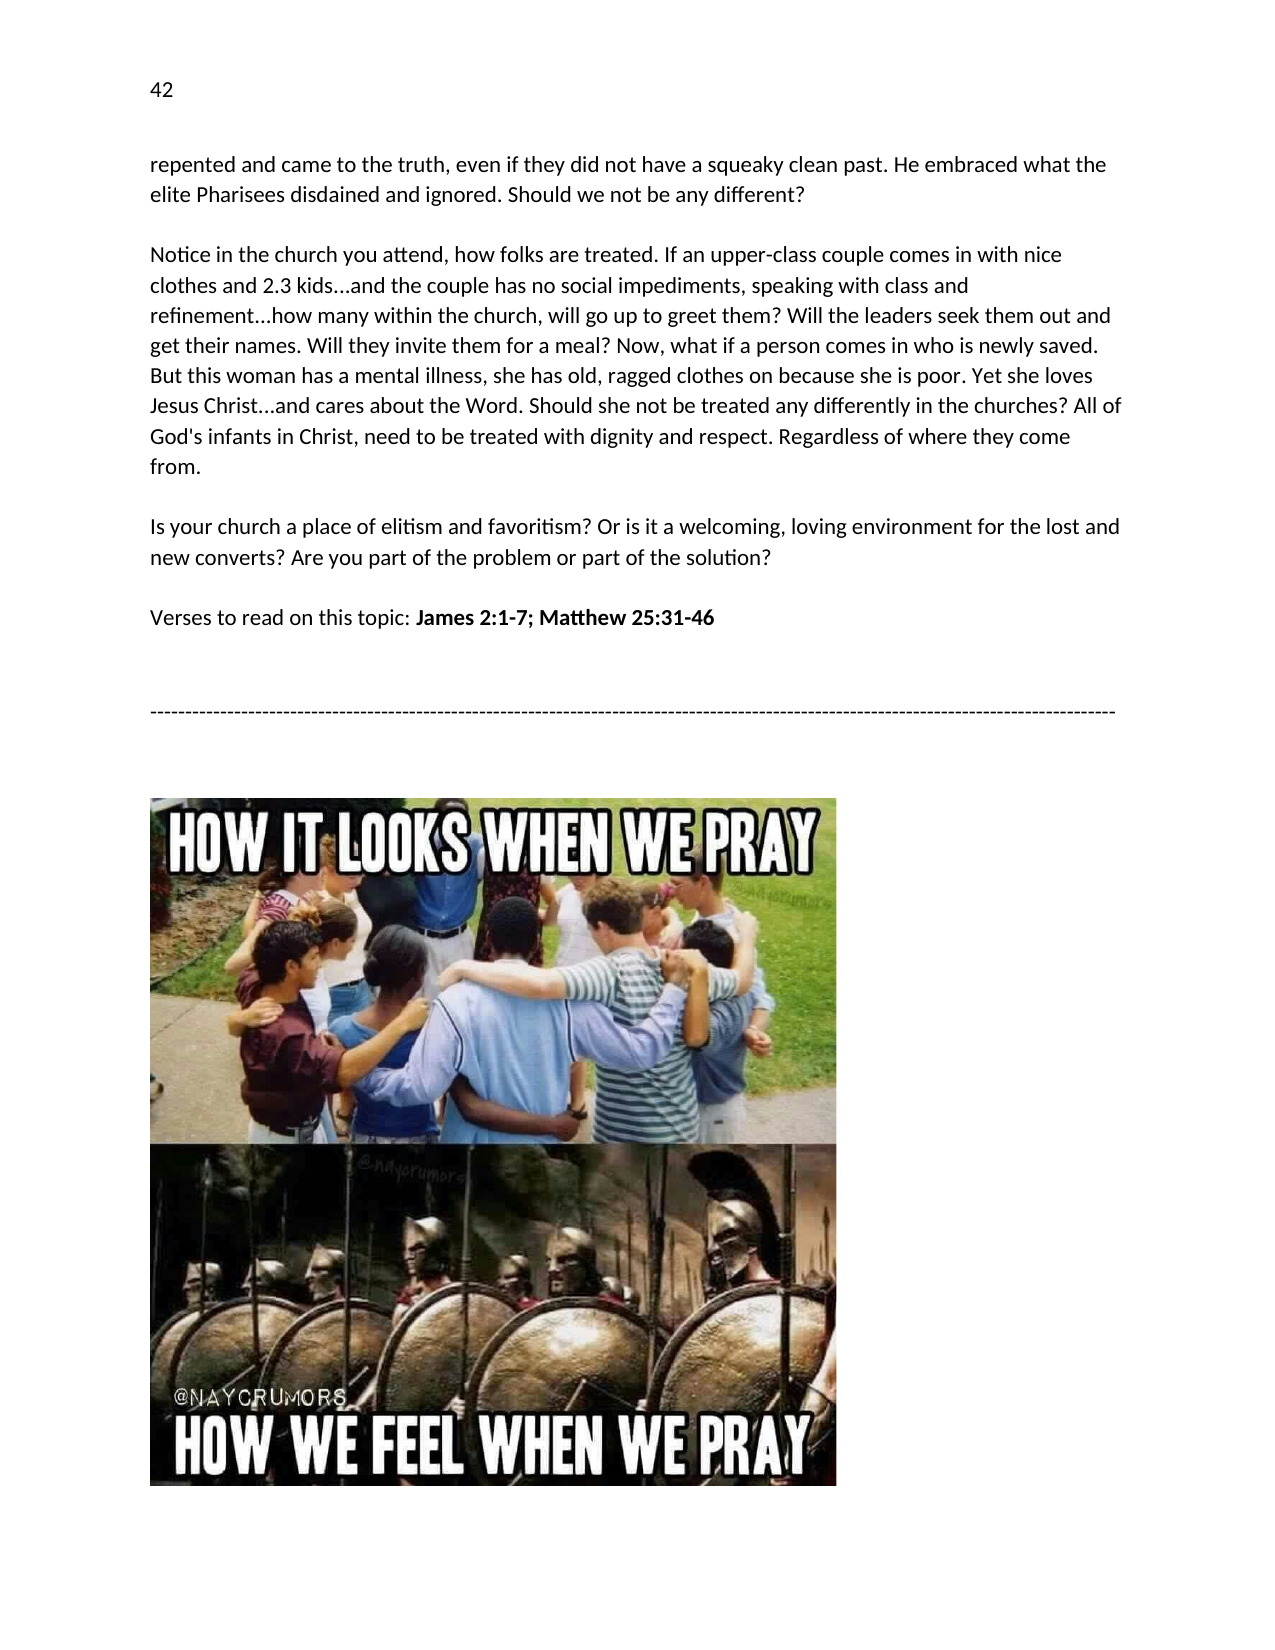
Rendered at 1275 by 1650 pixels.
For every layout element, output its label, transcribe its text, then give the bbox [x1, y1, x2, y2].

text ------------------------------------------------------------------------------------------------------------------------------------------ [150, 697, 1125, 725]
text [150, 150, 1125, 631]
picture [150, 798, 837, 1486]
